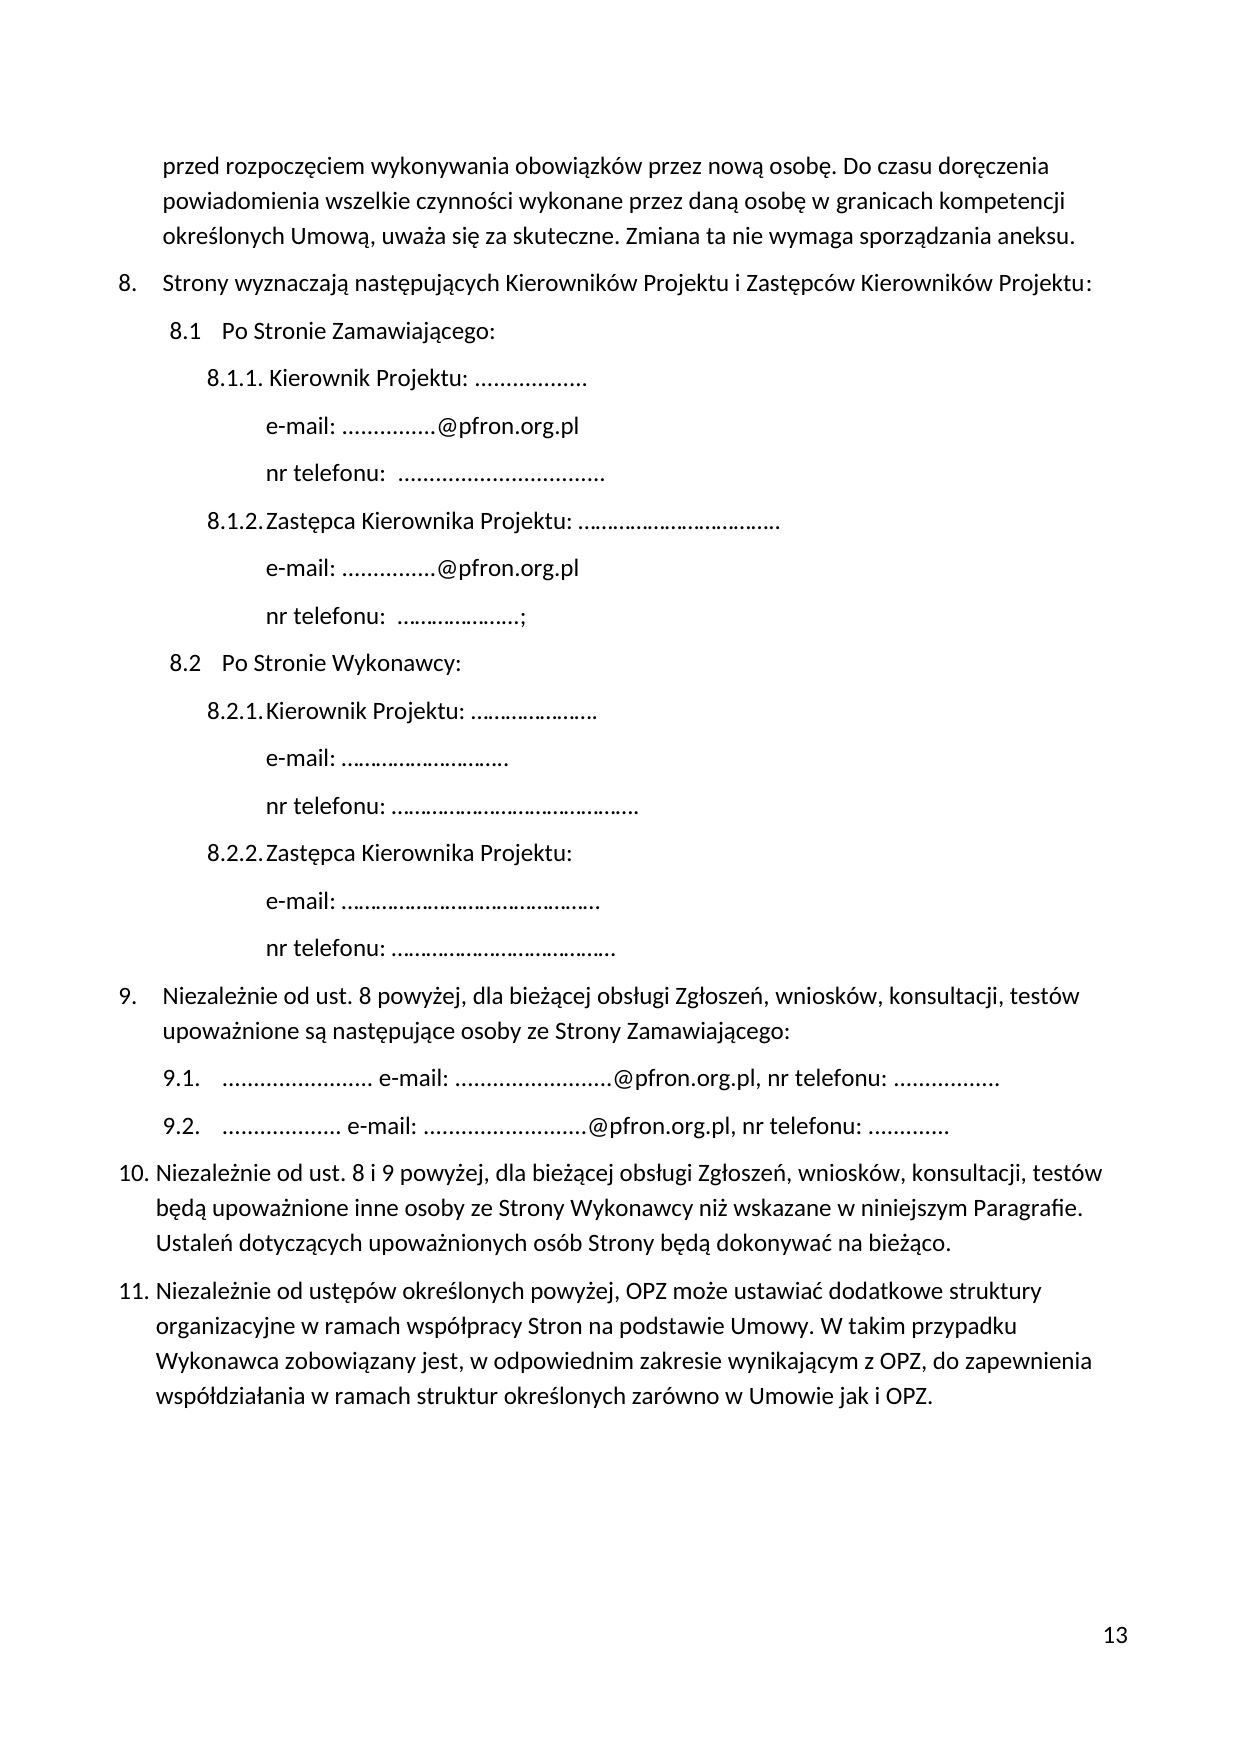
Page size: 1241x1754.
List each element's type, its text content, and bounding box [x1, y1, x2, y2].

list Zastępca Kierownika Projektu: [207, 837, 1128, 868]
text 8.1.1. Kierownik Projektu: .................. [207, 362, 1128, 393]
text e-mail: ……………………….. [266, 742, 1128, 773]
text nr telefonu: ................................. [266, 457, 1128, 488]
list Po Stronie Wykonawcy: [169, 647, 1128, 678]
list Strony wyznaczają następujących Kierowników Projektu i Zastępców Kierowników Projektu: [118, 267, 1128, 298]
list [118, 150, 1128, 251]
text e-mail: ...............@pfron.org.pl [266, 410, 1128, 441]
text nr telefonu: ………………...; [266, 600, 1128, 631]
list Po Stronie Zamawiającego: [169, 315, 1128, 346]
list Kierownik Projektu: …………………. [207, 695, 1128, 726]
list ........................ e-mail: .........................@pfron.org.pl, nr telefonu: ................. [162, 1062, 1128, 1093]
list Niezależnie od ust. 8 powyżej, dla bieżącej obsługi Zgłoszeń, wniosków, konsultacji, testów upoważnione są następujące osoby ze Strony Zamawiającego: [118, 980, 1128, 1046]
text e-mail: ...............@pfron.org.pl [266, 552, 1128, 583]
text nr telefonu: ……………………………………. [266, 790, 1128, 821]
list Niezależnie od ust. 8 i 9 powyżej, dla bieżącej obsługi Zgłoszeń, wniosków, konsultacji, testów będą upoważnione inne osoby ze Strony Wykonawcy niż wskazane w niniejszym Paragrafie. Ustaleń dotyczących upoważnionych osób Strony będą dokonywać na bieżąco. [118, 1157, 1128, 1258]
text e-mail: ……………………………………… [266, 885, 1128, 916]
text nr telefonu: ………………………………… [266, 932, 1128, 963]
list Niezależnie od ustępów określonych powyżej, OPZ może ustawiać dodatkowe struktury organizacyjne w ramach współpracy Stron na podstawie Umowy. W takim przypadku Wykonawca zobowiązany jest, w odpowiednim zakresie wynikającym z OPZ, do zapewnienia współdziałania w ramach struktur określonych zarówno w Umowie jak i OPZ. [118, 1275, 1128, 1411]
list ................... e-mail: ..........................@pfron.org.pl, nr telefonu: ............. [162, 1110, 1128, 1141]
list Zastępca Kierownika Projektu: …………………………….. [207, 505, 1128, 536]
